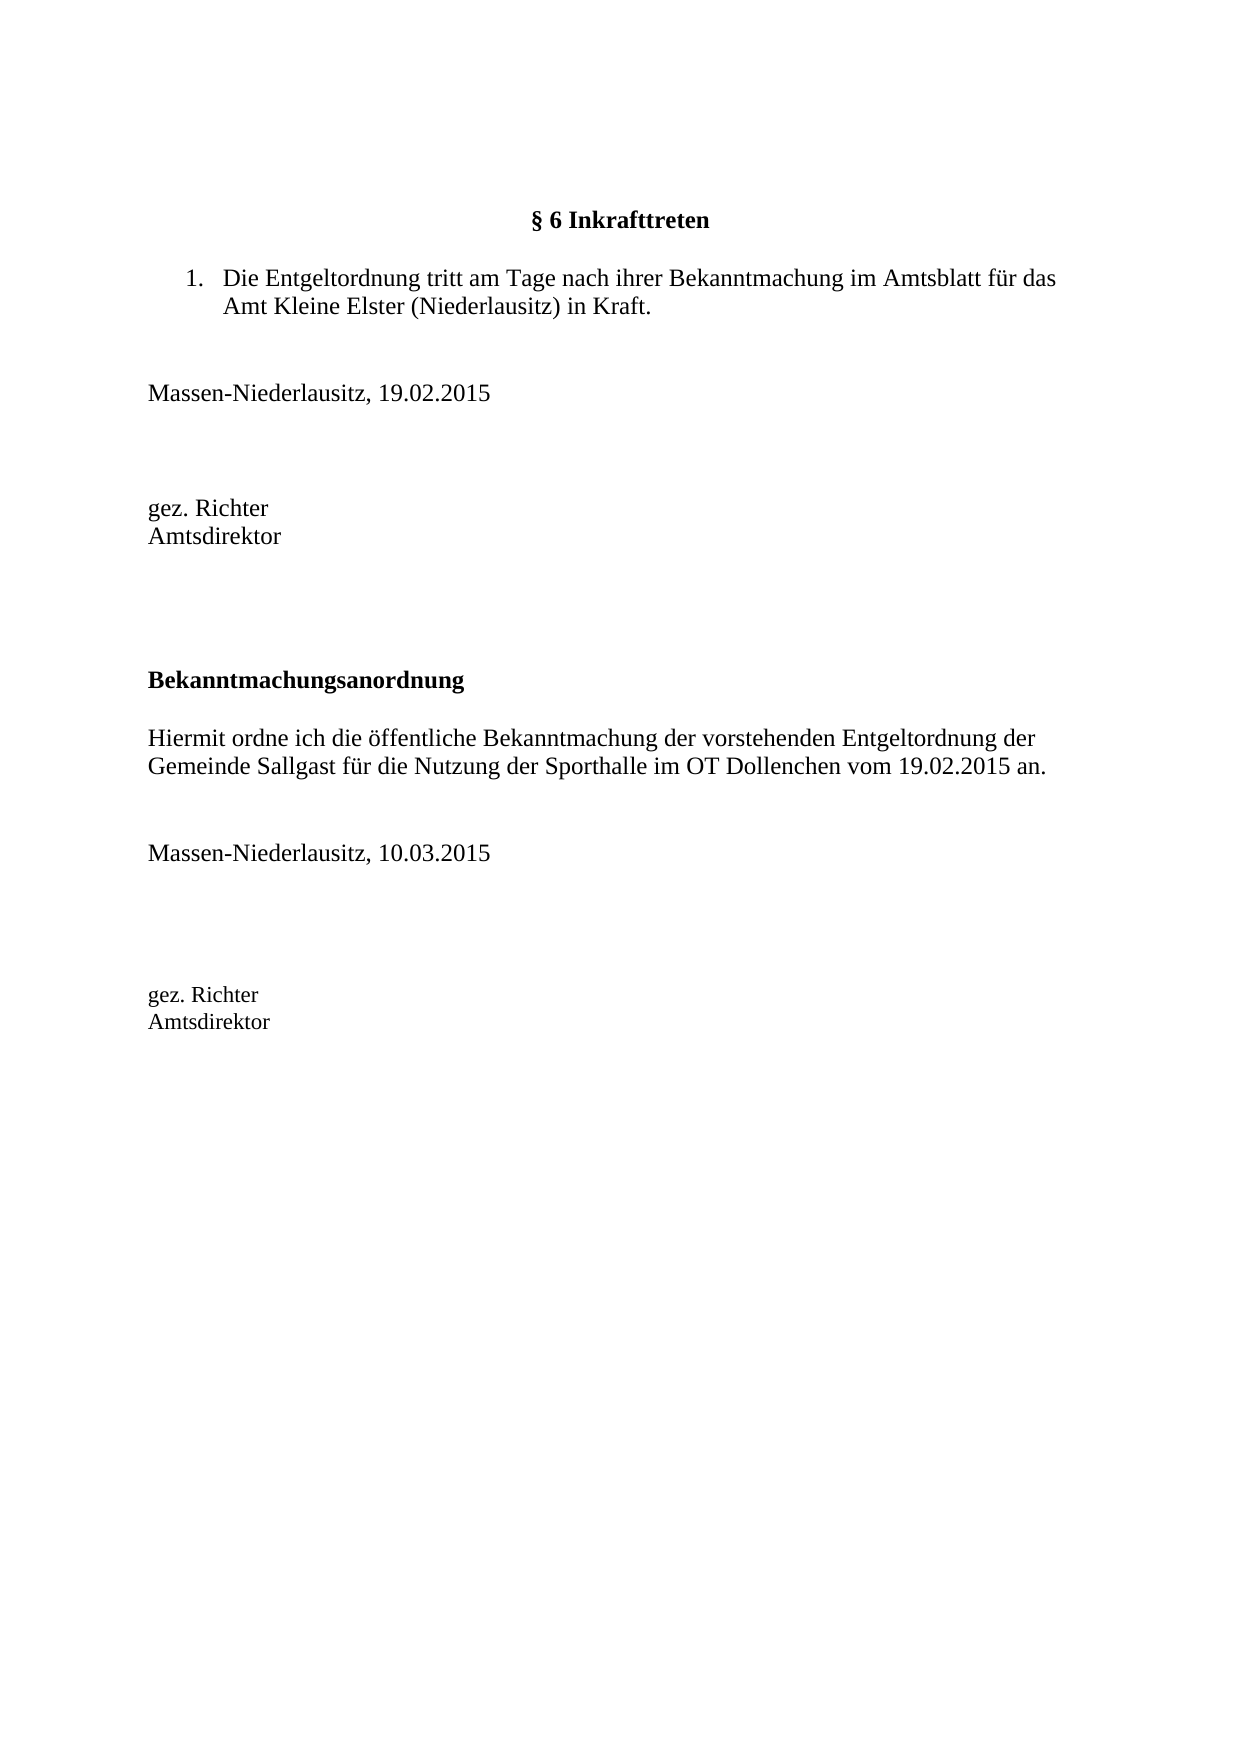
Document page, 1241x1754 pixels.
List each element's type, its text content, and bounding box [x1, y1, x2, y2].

text Hiermit ordne ich die öffentliche Bekanntmachung der vorstehenden Entgeltordnung der Gemeinde Sallgast für die Nutzung der Sporthalle im OT Dollenchen vom 19.02.2015 an. [148, 723, 1093, 780]
text Massen-Niederlausitz, 10.03.2015 [148, 838, 1093, 866]
text gez. Richter [148, 981, 1093, 1008]
text Amtsdirektor [148, 521, 1093, 550]
list Die Entgeltordnung tritt am Tage nach ihrer Bekanntmachung im Amtsblatt für das Amt Kleine Elster (Niederlausitz) in Kraft. [185, 263, 1093, 320]
text § 6 Inkrafttreten [148, 205, 1093, 234]
text Bekanntmachungsanordnung [148, 665, 1093, 694]
text Amtsdirektor [148, 1008, 1093, 1034]
text gez. Richter [148, 493, 1093, 521]
text Massen-Niederlausitz, 19.02.2015 [148, 378, 1093, 406]
